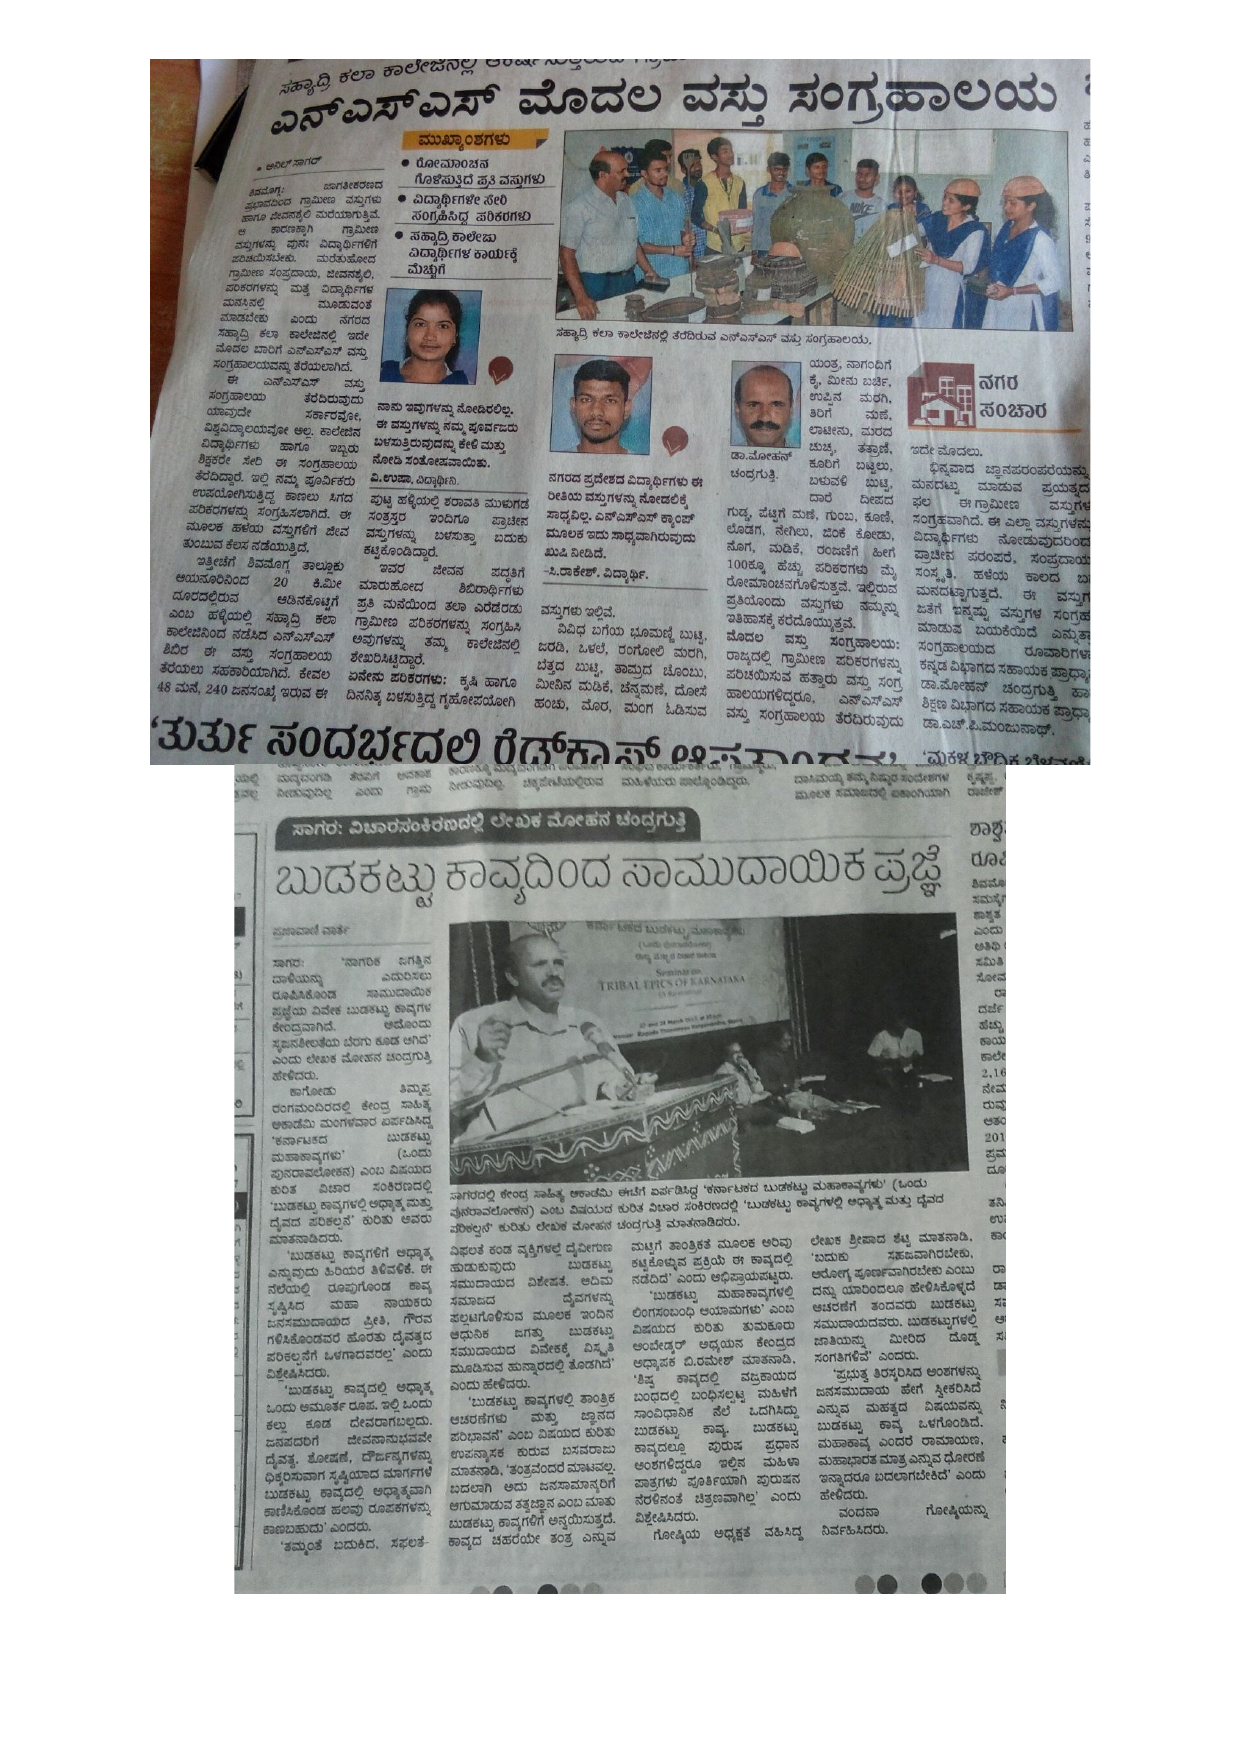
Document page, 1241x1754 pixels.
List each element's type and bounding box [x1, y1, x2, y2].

picture [150, 59, 1091, 1594]
